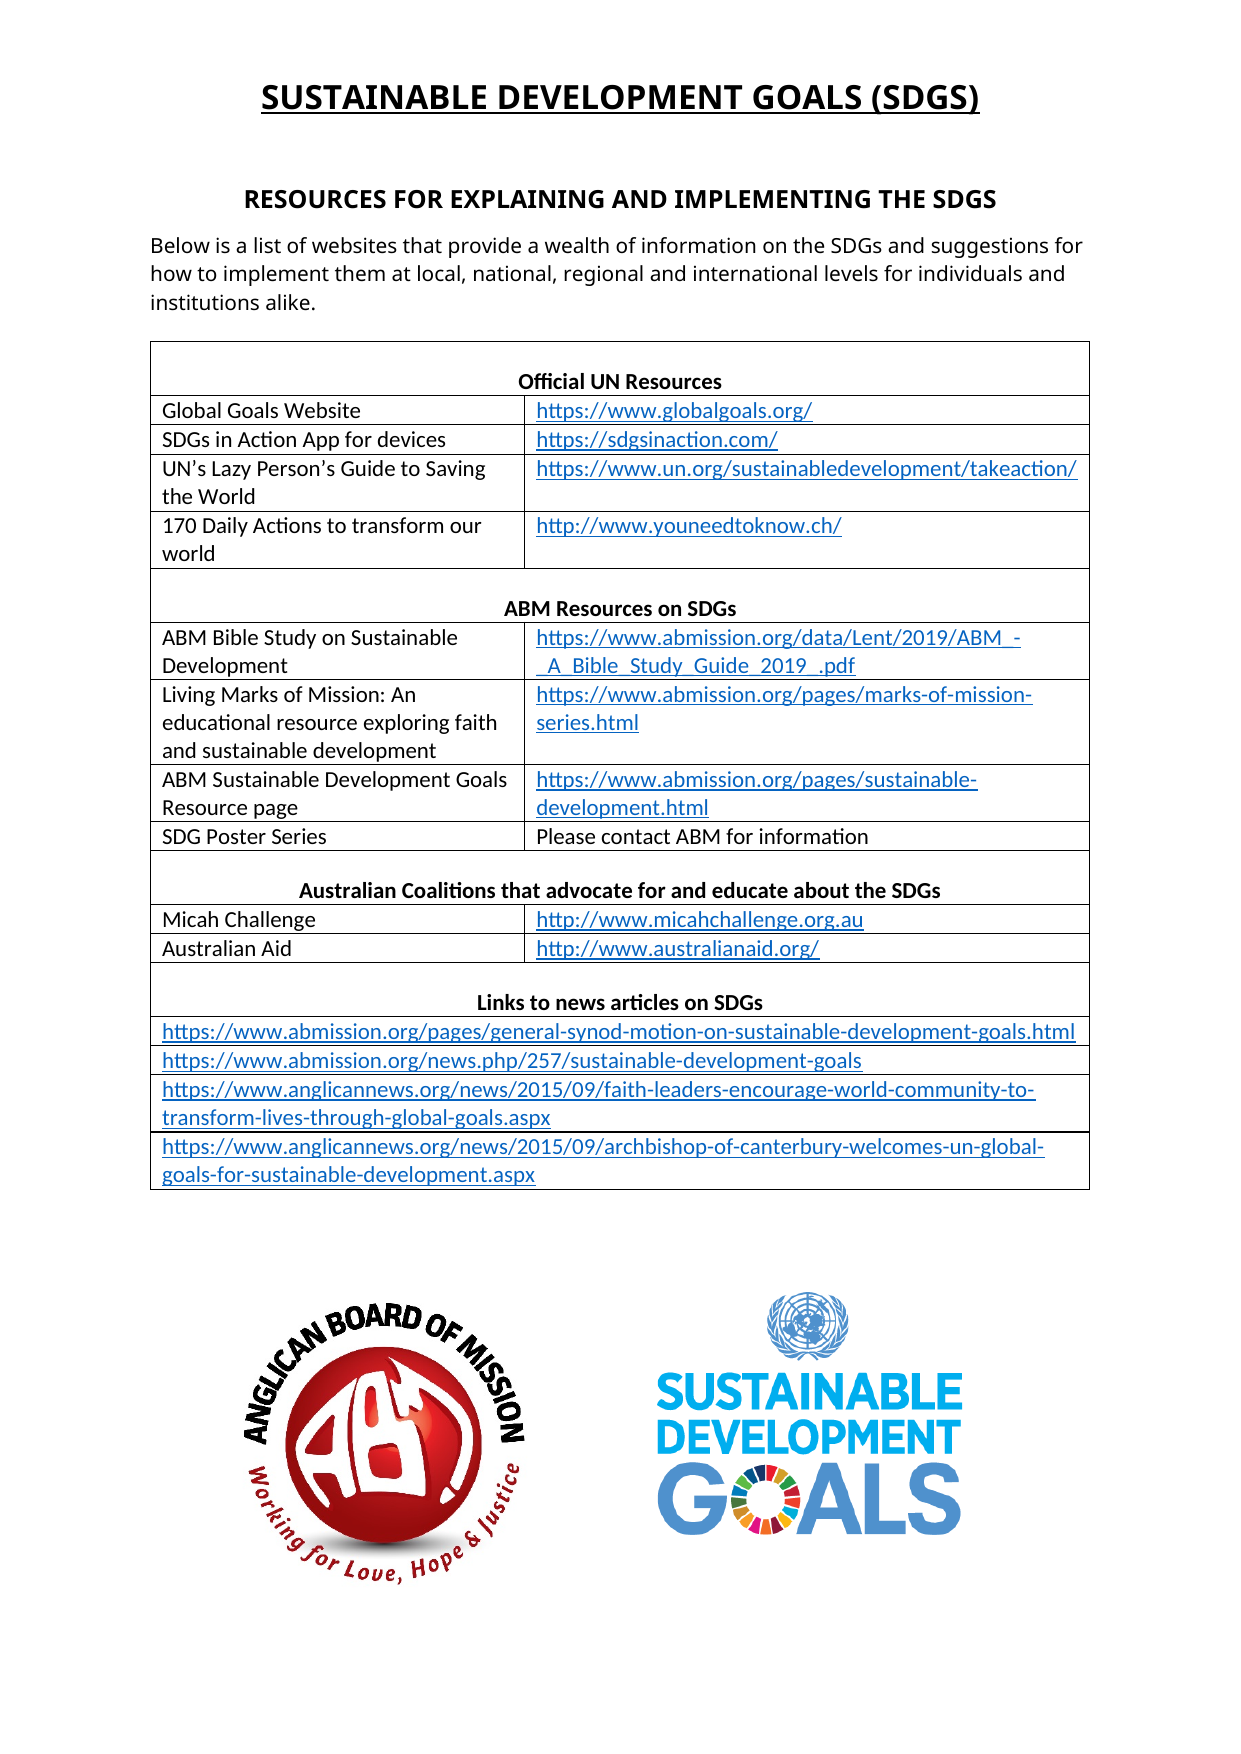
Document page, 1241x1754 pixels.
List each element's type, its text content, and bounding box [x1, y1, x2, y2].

table_cell https://www.abmission.org/pages/marks-of-mission-series.html [525, 680, 1089, 764]
table_cell Links to news articles on SDGs [151, 963, 1089, 1016]
table_cell https://www.un.org/sustainabledevelopment/takeaction/ [525, 455, 1089, 511]
table_cell http://www.youneedtoknow.ch/ [525, 512, 1089, 568]
table_cell https://sdgsinaction.com/ [525, 425, 1089, 453]
text RESOURCES FOR EXPLAINING AND IMPLEMENTING THE SDGS [150, 181, 1090, 215]
table_cell https://www.abmission.org/pages/general-synod-motion-on-sustainable-development-goals.html [151, 1017, 1089, 1045]
table_cell SDG Poster Series [151, 822, 524, 850]
table_cell https://www.globalgoals.org/ [525, 396, 1089, 424]
table_cell 170 Daily Actions to transform our world [151, 512, 524, 568]
table_cell ABM Resources on SDGs [151, 569, 1089, 622]
table_cell ABM Bible Study on Sustainable Development [151, 623, 524, 679]
table_cell https://www.abmission.org/pages/sustainable-development.html [525, 765, 1089, 821]
table_cell http://www.micahchallenge.org.au [525, 905, 1089, 933]
picture [645, 1238, 975, 1573]
table_cell Global Goals Website [151, 396, 524, 424]
table_header Official UN Resources [151, 342, 1089, 395]
table_cell http://www.australianaid.org/ [525, 934, 1089, 962]
table_cell https://www.anglicannews.org/news/2015/09/archbishop-of-canterbury-welcomes-un-global-goals-for-sustainable-development.aspx [151, 1133, 1089, 1188]
table_cell https://www.abmission.org/news.php/257/sustainable-development-goals [151, 1046, 1089, 1074]
picture [210, 1270, 554, 1615]
table_cell https://www.anglicannews.org/news/2015/09/faith-leaders-encourage-world-community-to-transform-lives-through-global-goals.aspx [151, 1075, 1089, 1131]
table_cell Micah Challenge [151, 905, 524, 933]
table_cell ABM Sustainable Development Goals Resource page [151, 765, 524, 821]
table_cell Living Marks of Mission: An educational resource exploring faith and sustainable development [151, 680, 524, 764]
text Below is a list of websites that provide a wealth of information on the SDGs and suggestions for how to implement them at local, national, regional and international levels for individuals and institutions alike. [150, 231, 1090, 316]
table_cell Please contact ABM for information [525, 822, 1089, 850]
table_cell https://www.abmission.org/data/Lent/2019/ABM_-_A_Bible_Study_Guide_2019_.pdf [525, 623, 1089, 679]
table_cell Australian Aid [151, 934, 524, 962]
table_cell UN’s Lazy Person’s Guide to Saving the World [151, 455, 524, 511]
table_cell Australian Coalitions that advocate for and educate about the SDGs [151, 851, 1089, 904]
table_cell SDGs in Action App for devices [151, 425, 524, 453]
